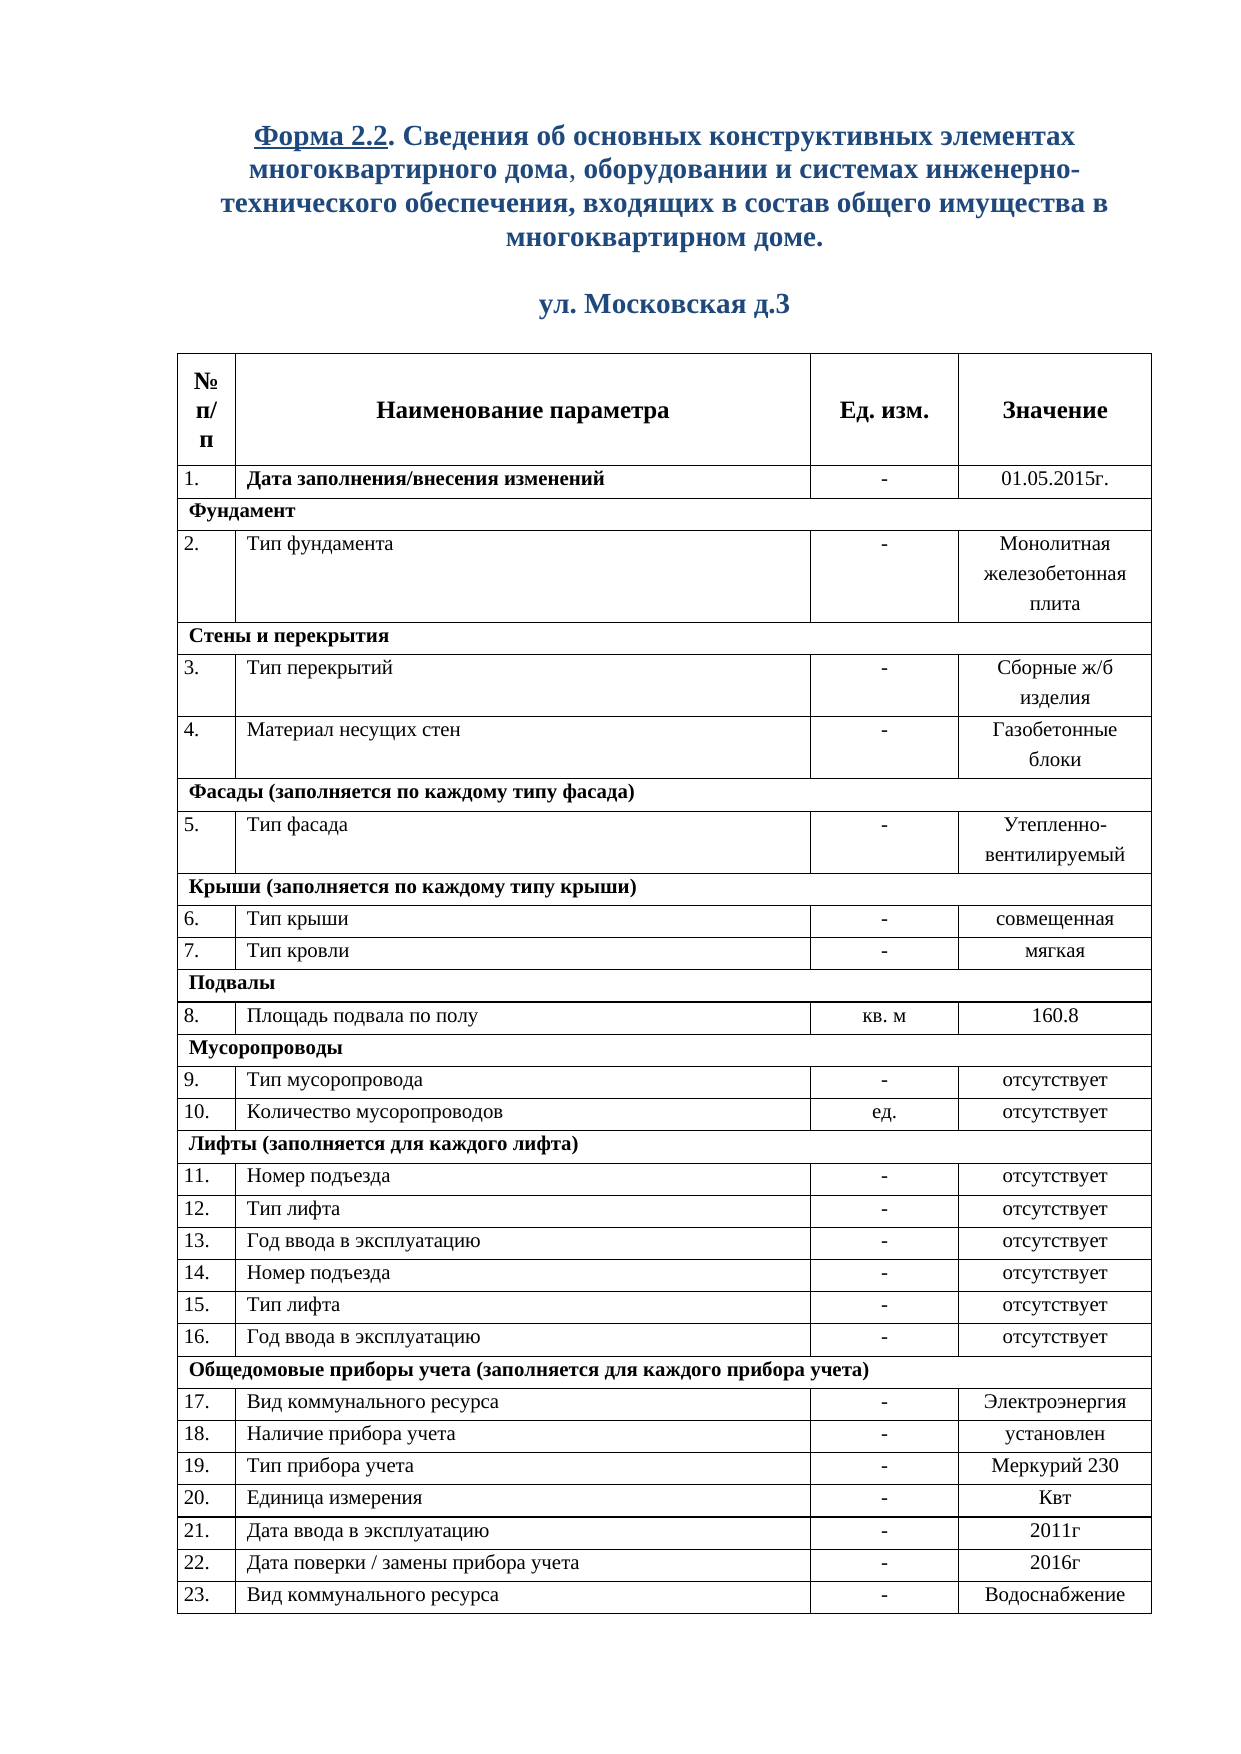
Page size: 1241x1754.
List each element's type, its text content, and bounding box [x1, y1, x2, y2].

table_cell Наличие прибора учета [236, 1421, 810, 1452]
table_cell 01.05.2015г. [959, 466, 1151, 497]
table_cell Утепленно-вентилируемый [959, 812, 1151, 873]
table_cell [178, 1099, 235, 1130]
table_cell - [811, 1421, 958, 1452]
table_cell Тип перекрытий [236, 655, 810, 716]
table_cell - [811, 1164, 958, 1194]
table_cell Дата ввода в эксплуатацию [236, 1518, 810, 1549]
table_cell Тип крыши [236, 906, 810, 937]
table_cell - [811, 1324, 958, 1356]
table_cell отсутствует [959, 1260, 1151, 1291]
table_cell Тип фасада [236, 812, 810, 873]
table_cell Квт [959, 1485, 1151, 1516]
table_cell - [811, 1228, 958, 1259]
table_cell - [811, 531, 958, 622]
table_cell Вид коммунального ресурса [236, 1582, 810, 1613]
table_cell - [811, 1550, 958, 1581]
table_cell Мусоропроводы [178, 1035, 1151, 1066]
table_cell Номер подъезда [236, 1260, 810, 1291]
table_header Значение [959, 354, 1151, 465]
table_cell Монолитная железобетонная плита [959, 531, 1151, 622]
table_cell Фундамент [178, 499, 1151, 529]
table_cell Дата поверки / замены прибора учета [236, 1550, 810, 1581]
table_cell - [811, 812, 958, 873]
table_cell [178, 938, 235, 969]
table_cell [178, 1485, 235, 1516]
table_cell Крыши (заполняется по каждому типу крыши) [178, 874, 1151, 905]
table_cell Год ввода в эксплуатацию [236, 1228, 810, 1259]
table_cell Стены и перекрытия [178, 623, 1151, 654]
table_cell отсутствует [959, 1324, 1151, 1356]
table_cell Вид коммунального ресурса [236, 1389, 810, 1420]
table_cell [178, 1518, 235, 1549]
table_cell [178, 655, 235, 716]
table_cell [178, 812, 235, 873]
table_cell [178, 466, 235, 497]
table_cell Водоснабжение [959, 1582, 1151, 1613]
table_cell [178, 1550, 235, 1581]
table_cell Подвалы [178, 970, 1151, 1001]
table_cell - [811, 906, 958, 937]
text ул. Московская д.3 [177, 286, 1152, 319]
table_cell мягкая [959, 938, 1151, 969]
table_cell Площадь подвала по полу [236, 1003, 810, 1034]
table_cell Тип прибора учета [236, 1453, 810, 1484]
table_cell [178, 1228, 235, 1259]
table_cell Тип лифта [236, 1196, 810, 1227]
table_cell [178, 1389, 235, 1420]
table_cell [178, 906, 235, 937]
table_cell Газобетонные блоки [959, 717, 1151, 778]
table_cell - [811, 1260, 958, 1291]
table_cell [178, 1453, 235, 1484]
table_cell - [811, 1389, 958, 1420]
table_cell ед. [811, 1099, 958, 1130]
table_cell Сборные ж/б изделия [959, 655, 1151, 716]
table_cell [178, 1164, 235, 1194]
table_cell Меркурий 230 [959, 1453, 1151, 1484]
table_cell Лифты (заполняется для каждого лифта) [178, 1131, 1151, 1162]
table_cell [178, 1067, 235, 1098]
table_cell - [811, 1067, 958, 1098]
text Форма 2.2. Сведения об основных конструктивных элементах многоквартирного дома, оборудовании и системах инженерно-технического обеспечения, входящих в состав общего имущества в многоквартирном доме. [177, 118, 1152, 252]
table_header Наименование параметра [236, 354, 810, 465]
table_cell Электроэнергия [959, 1389, 1151, 1420]
table_header № п/п [178, 354, 235, 465]
table_cell кв. м [811, 1003, 958, 1034]
table_cell - [811, 466, 958, 497]
table_cell отсутствует [959, 1164, 1151, 1194]
table_cell - [811, 1196, 958, 1227]
table_cell [178, 1582, 235, 1613]
table_cell [178, 1292, 235, 1323]
table_cell Номер подъезда [236, 1164, 810, 1194]
table_cell Тип фундамента [236, 531, 810, 622]
table_cell отсутствует [959, 1196, 1151, 1227]
table_cell - [811, 655, 958, 716]
table_cell - [811, 1518, 958, 1549]
table_cell [178, 1003, 235, 1034]
table_cell отсутствует [959, 1067, 1151, 1098]
table_header Ед. изм. [811, 354, 958, 465]
table_cell - [811, 1292, 958, 1323]
table_cell совмещенная [959, 906, 1151, 937]
table_cell [178, 1196, 235, 1227]
table_cell Материал несущих стен [236, 717, 810, 778]
table_cell [178, 717, 235, 778]
table_cell Фасады (заполняется по каждому типу фасада) [178, 779, 1151, 811]
table_cell - [811, 938, 958, 969]
table_cell Общедомовые приборы учета (заполняется для каждого прибора учета) [178, 1357, 1151, 1388]
table_cell Тип мусоропровода [236, 1067, 810, 1098]
table_cell отсутствует [959, 1292, 1151, 1323]
table_cell Количество мусоропроводов [236, 1099, 810, 1130]
table_cell [178, 1260, 235, 1291]
table_cell - [811, 1485, 958, 1516]
table_cell Единица измерения [236, 1485, 810, 1516]
table_cell отсутствует [959, 1099, 1151, 1130]
table_cell 2011г [959, 1518, 1151, 1549]
table_cell отсутствует [959, 1228, 1151, 1259]
table_cell - [811, 1582, 958, 1613]
table_cell Тип кровли [236, 938, 810, 969]
table_cell установлен [959, 1421, 1151, 1452]
table_cell 160.8 [959, 1003, 1151, 1034]
table_cell 2016г [959, 1550, 1151, 1581]
table_cell [178, 1421, 235, 1452]
table_cell [178, 1324, 235, 1356]
table_cell Дата заполнения/внесения изменений [236, 466, 810, 497]
table_cell - [811, 717, 958, 778]
table_cell - [811, 1453, 958, 1484]
table_cell [178, 531, 235, 622]
table_cell Тип лифта [236, 1292, 810, 1323]
table_cell Год ввода в эксплуатацию [236, 1324, 810, 1356]
